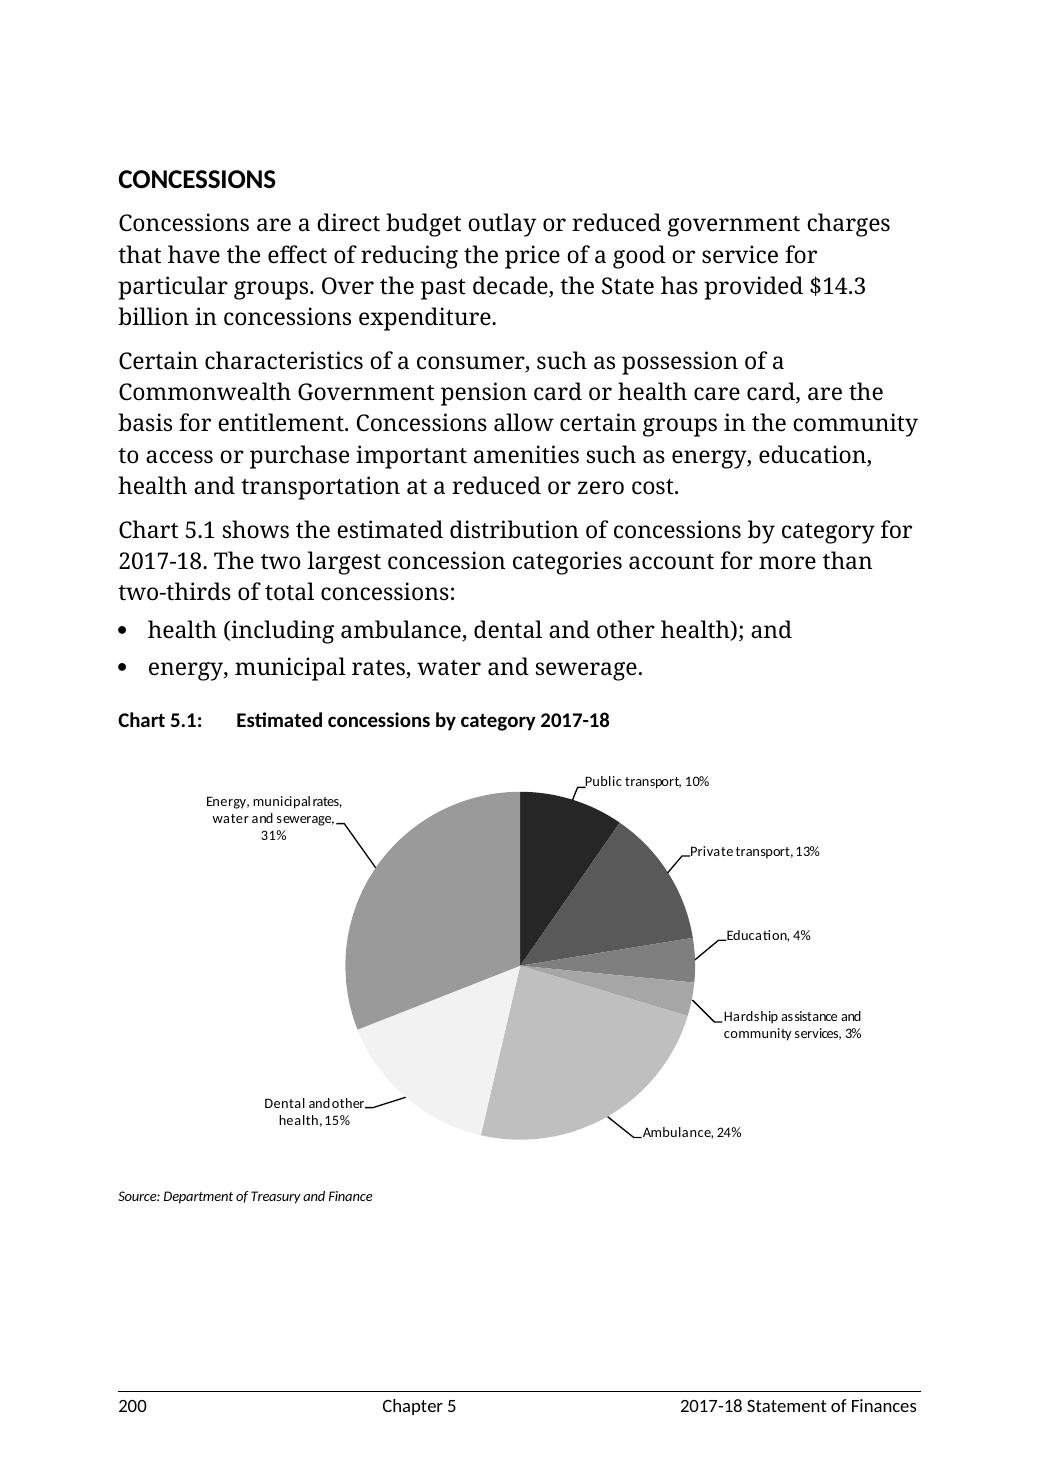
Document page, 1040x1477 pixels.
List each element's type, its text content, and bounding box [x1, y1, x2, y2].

text Concessions are a direct budget outlay or reduced government charges that have the effect of reducing the price of a good or service for particular groups. Over the past decade, the State has provided $14.3 billion in concessions expenditure. [118, 207, 921, 332]
text Source: Department of Treasury and Finance [118, 1187, 921, 1205]
text Certain characteristics of a consumer, such as possession of a Commonwealth Government pension card or health care card, are the basis for entitlement. Concessions allow certain groups in the community to access or purchase important amenities such as energy, education, health and transportation at a reduced or zero cost. [118, 345, 921, 501]
subtitle Chart 5.1: Estimated concessions by category 2017-18 [118, 707, 921, 733]
list energy, municipal rates, water and sewerage. [118, 651, 921, 682]
subtitle Concessions [118, 162, 921, 195]
text Chart 5.1 shows the estimated distribution of concessions by category for 2017-18. The two largest concession categories account for more than two-thirds of total concessions: [118, 513, 921, 607]
list health (including ambulance, dental and other health); and [118, 613, 921, 645]
